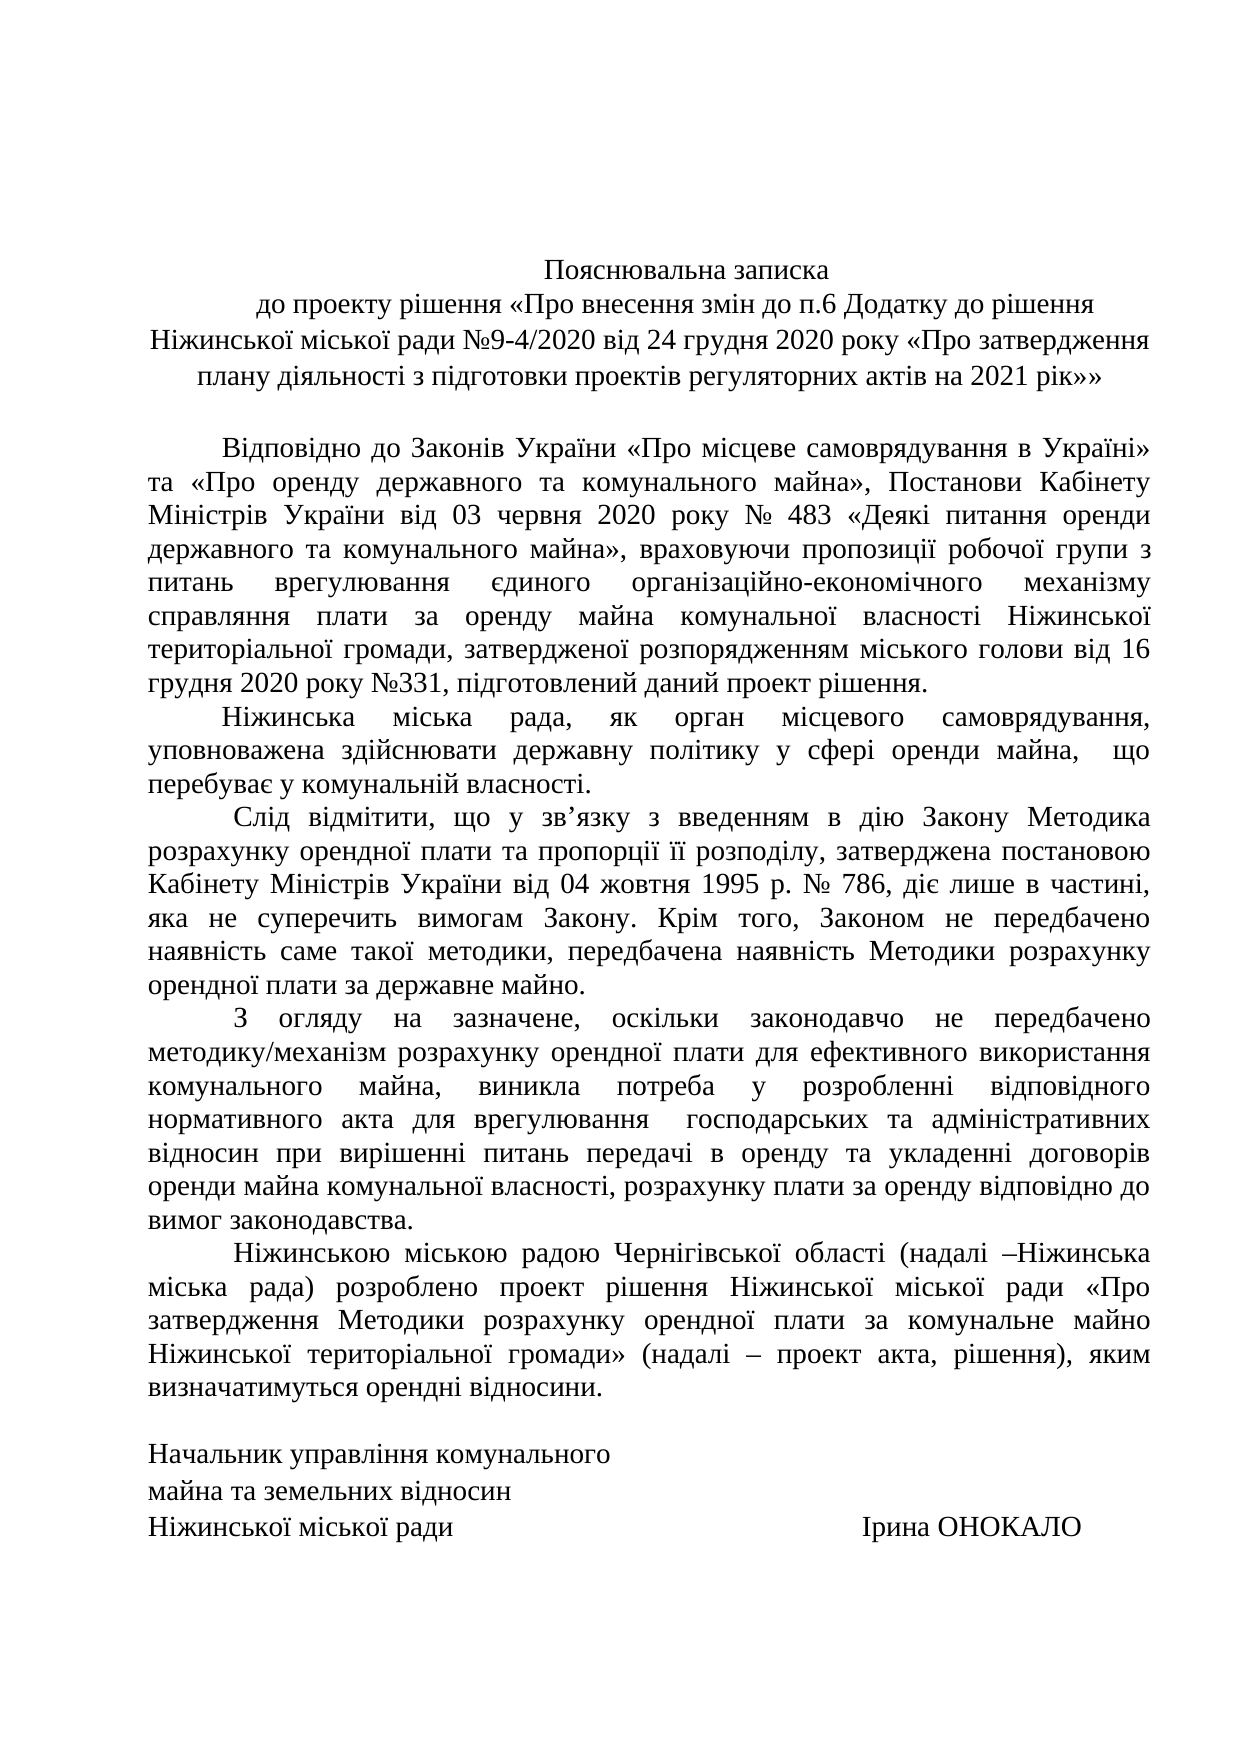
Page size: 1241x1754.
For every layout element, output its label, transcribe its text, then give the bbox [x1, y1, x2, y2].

text до проекту рішення «Про внесення змін до п.6 Додатку до рішення Ніжинської міської ради №9-4/2020 від 24 грудня 2020 року «Про затвердження плану діяльності з підготовки проектів регуляторних актів на 2021 рік»» [148, 286, 1152, 392]
text Слід відмітити, що у зв’язку з введенням в дію Закону Методика розрахунку орендної плати та пропорції її розподілу, затверджена постановою Кабінету Міністрів України від 04 жовтня 1995 р. № 786, діє лише в частині, яка не суперечить вимогам Закону. Крім того, Законом не передбачено наявність саме такої методики, передбачена наявність Методики розрахунку орендної плати за державне майно. [148, 799, 1152, 1001]
text Пояснювальна записка [148, 252, 1152, 286]
text майна та земельних відносин [148, 1473, 1152, 1506]
text Ніжинською міською радою Чернігівської області (надалі –Ніжинська міська рада) розроблено проект рішення Ніжинської міської ради «Про затвердження Методики розрахунку орендної плати за комунальне майно Ніжинської територіальної громади» (надалі – проект акта, рішення), яким визначатимуться орендні відносини. [148, 1235, 1152, 1403]
text Відповідно до Законів України «Про місцеве самоврядування в Україні» та «Про оренду державного та комунального майна», Постанови Кабінету Міністрів України від 03 червня 2020 року № 483 «Деякі питання оренди державного та комунального майна», враховуючи пропозиції робочої групи з питань врегулювання єдиного організаційно-економічного механізму справляння плати за оренду майна комунальної власності Ніжинської територіальної громади, затвердженої розпорядженням міського голови від 16 грудня 2020 року №331, підготовлений даний проект рішення. [148, 430, 1152, 699]
text Ніжинської міської ради Ірина ОНОКАЛО [148, 1509, 1152, 1542]
text З огляду на зазначене, оскільки законодавчо не передбачено методику/механізм розрахунку орендної плати для ефективного використання комунального майна, виникла потреба у розробленні відповідного нормативного акта для врегулювання господарських та адміністративних відносин при вирішенні питань передачі в оренду та укладенні договорів оренди майна комунальної власності, розрахунку плати за оренду відповідно до вимог законодавства. [148, 1001, 1152, 1235]
text Ніжинська міська рада, як орган місцевого самоврядування, уповноважена здійснювати державну політику у сфері оренди майна, що перебуває у комунальній власності. [148, 699, 1152, 799]
text Начальник управління комунального [148, 1437, 1152, 1470]
